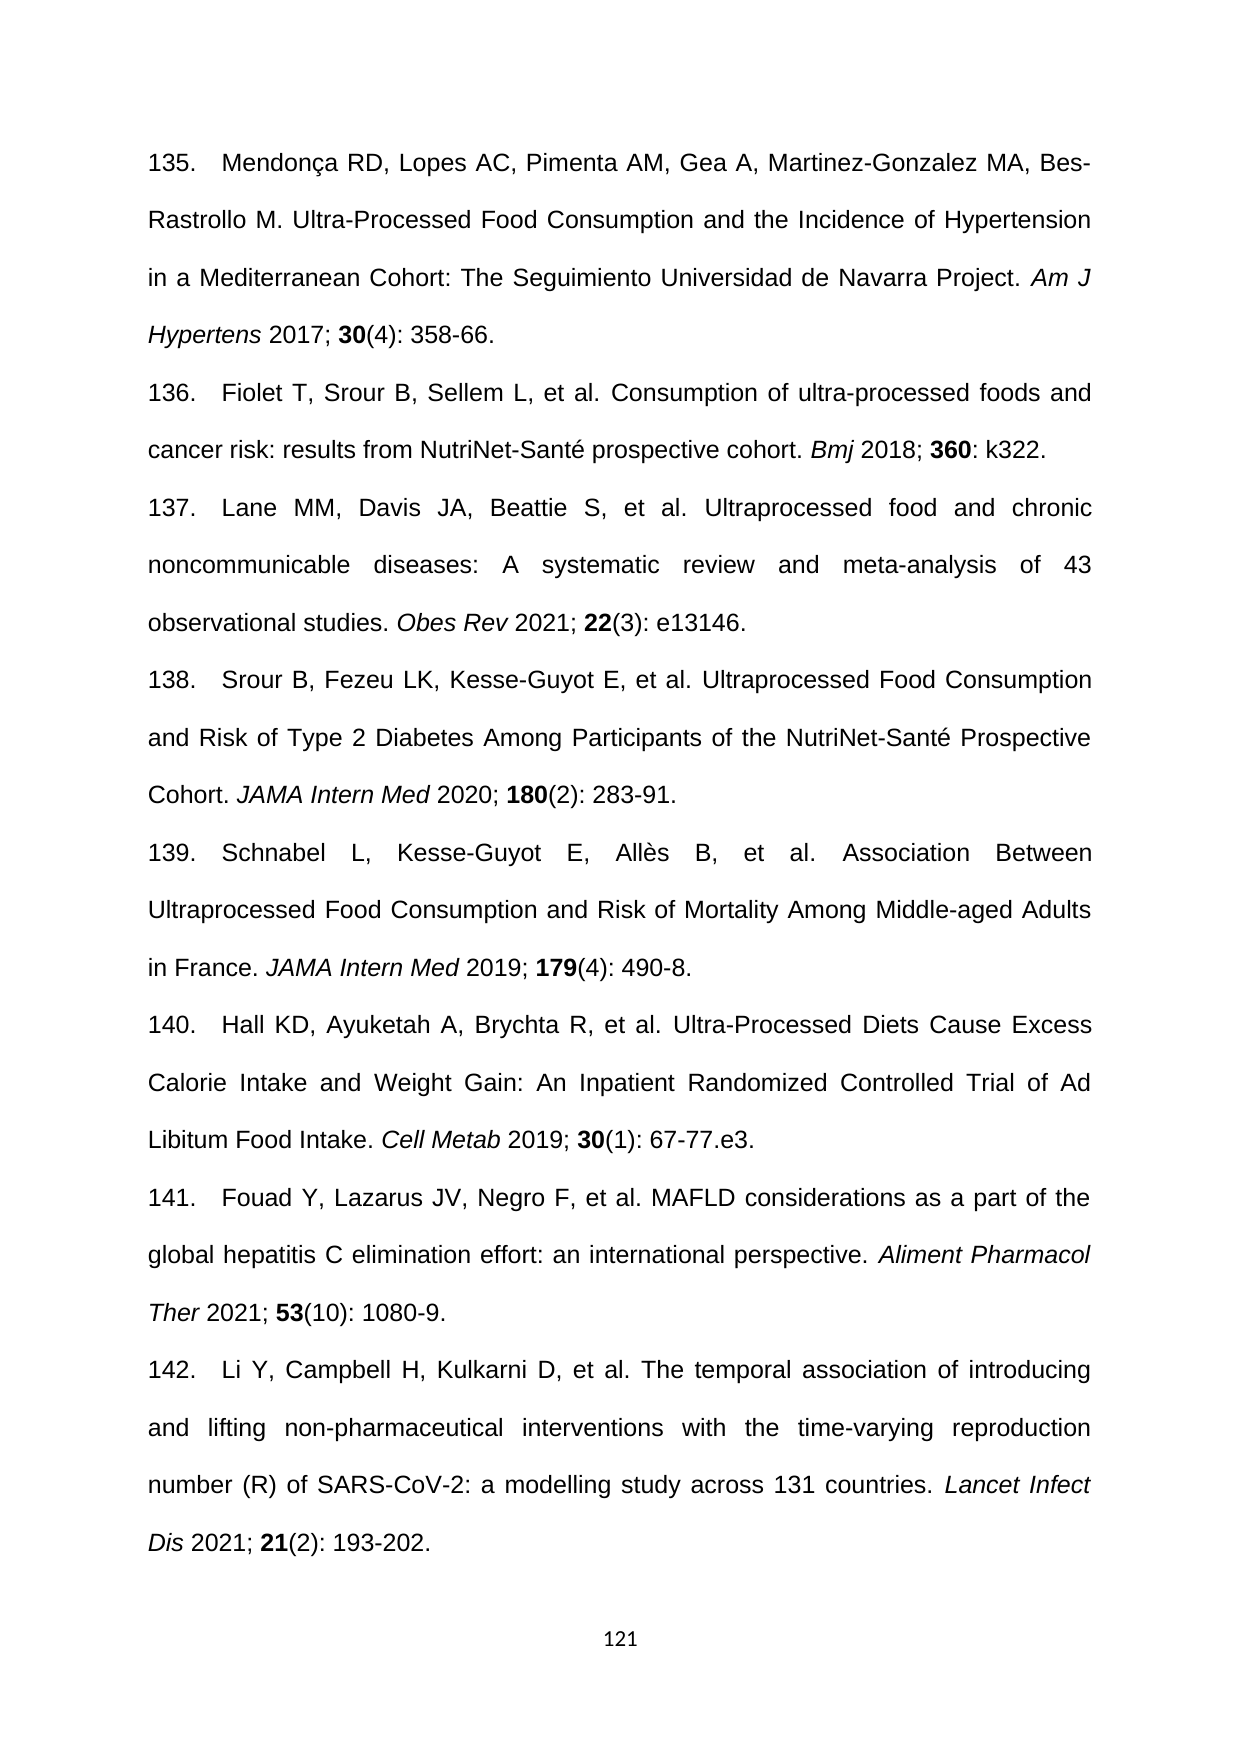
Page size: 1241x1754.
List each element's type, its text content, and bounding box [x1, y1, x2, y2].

text 138. Srour B, Fezeu LK, Kesse-Guyot E, et al. Ultraprocessed Food Consumption and Risk of Type 2 Diabetes Among Participants of the NutriNet-Santé Prospective Cohort. JAMA Intern Med 2020; 180(2): 283-91. [148, 665, 1093, 809]
text 139. Schnabel L, Kesse-Guyot E, Allès B, et al. Association Between Ultraprocessed Food Consumption and Risk of Mortality Among Middle-aged Adults in France. JAMA Intern Med 2019; 179(4): 490-8. [148, 838, 1093, 981]
text 140. Hall KD, Ayuketah A, Brychta R, et al. Ultra-Processed Diets Cause Excess Calorie Intake and Weight Gain: An Inpatient Randomized Controlled Trial of Ad Libitum Food Intake. Cell Metab 2019; 30(1): 67-77.e3. [148, 1010, 1093, 1154]
text 142. Li Y, Campbell H, Kulkarni D, et al. The temporal association of introducing and lifting non-pharmaceutical interventions with the time-varying reproduction number (R) of SARS-CoV-2: a modelling study across 131 countries. Lancet Infect Dis 2021; 21(2): 193-202. [148, 1355, 1093, 1556]
text 136. Fiolet T, Srour B, Sellem L, et al. Consumption of ultra-processed foods and cancer risk: results from NutriNet-Santé prospective cohort. Bmj 2018; 360: k322. [148, 378, 1093, 464]
text 137. Lane MM, Davis JA, Beattie S, et al. Ultraprocessed food and chronic noncommunicable diseases: A systematic review and meta-analysis of 43 observational studies. Obes Rev 2021; 22(3): e13146. [148, 493, 1093, 636]
text 135. Mendonça RD, Lopes AC, Pimenta AM, Gea A, Martinez-Gonzalez MA, Bes-Rastrollo M. Ultra-Processed Food Consumption and the Incidence of Hypertension in a Mediterranean Cohort: The Seguimiento Universidad de Navarra Project. Am J Hypertens 2017; 30(4): 358-66. [148, 148, 1093, 349]
text 141. Fouad Y, Lazarus JV, Negro F, et al. MAFLD considerations as a part of the global hepatitis C elimination effort: an international perspective. Aliment Pharmacol Ther 2021; 53(10): 1080-9. [148, 1183, 1093, 1326]
